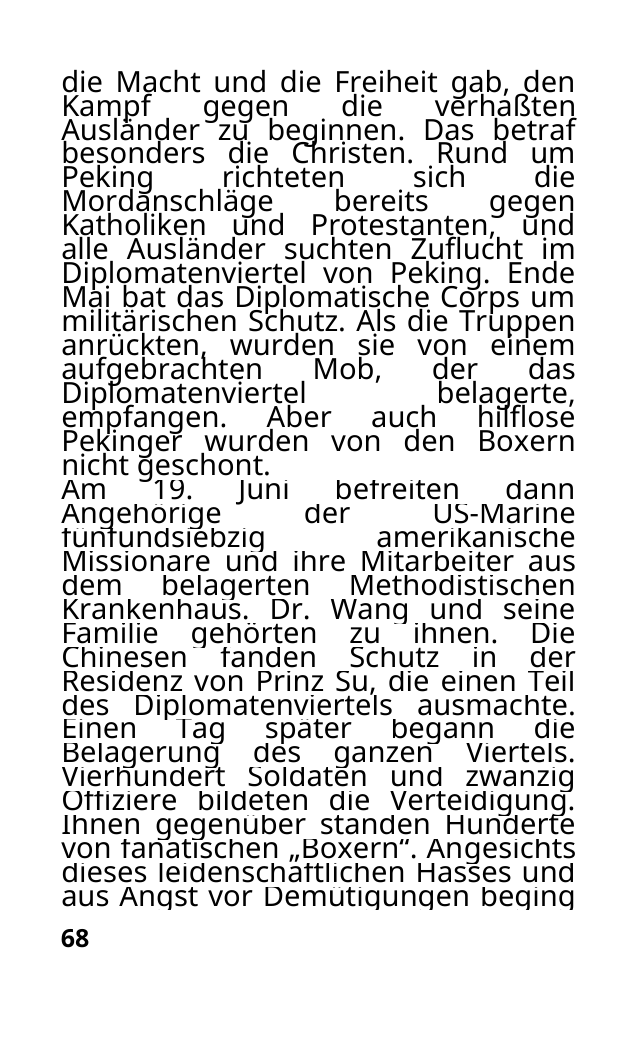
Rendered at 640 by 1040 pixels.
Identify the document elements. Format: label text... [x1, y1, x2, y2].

text die Macht und die Freiheit gab, den Kampf gegen die verhaßten Ausländer zu beginnen. Das betraf besonders die Christen. Rund um Peking richteten sich die Mordanschläge bereits gegen Katholiken und Protestanten, und alle Ausländer suchten Zuflucht im Diplomatenviertel von Peking. Ende Mai bat das Diplomatische Corps um militärischen Schutz. Als die Truppen anrückten, wurden sie von einem aufgebrachten Mob, der das Diplomatenviertel belagerte, empfangen. Aber auch hilflose Pekinger wurden von den Boxern nicht geschont. [61, 73, 576, 480]
text Am 19. Juni befreiten dann Angehörige der US-Marine fünfundsiebzig amerikanische Missionare und ihre Mitarbeiter aus dem belagerten Methodistischen Krankenhaus. Dr. Wang und seine Familie gehörten zu ihnen. Die Chinesen fanden Schutz in der Residenz von Prinz Su, die einen Teil des Diplomatenviertels ausmachte. Einen Tag später begann die Belagerung des ganzen Viertels. Vierhundert Soldaten und zwanzig Offiziere bildeten die Verteidigung. Ihnen gegenüber standen Hunderte von fanatischen „Boxern“. Angesichts dieses leidenschaftlichen Hasses und aus Angst vor Demütigungen beging Dr. Wang Selbstmord. [61, 480, 576, 909]
text 68 [61, 927, 89, 952]
